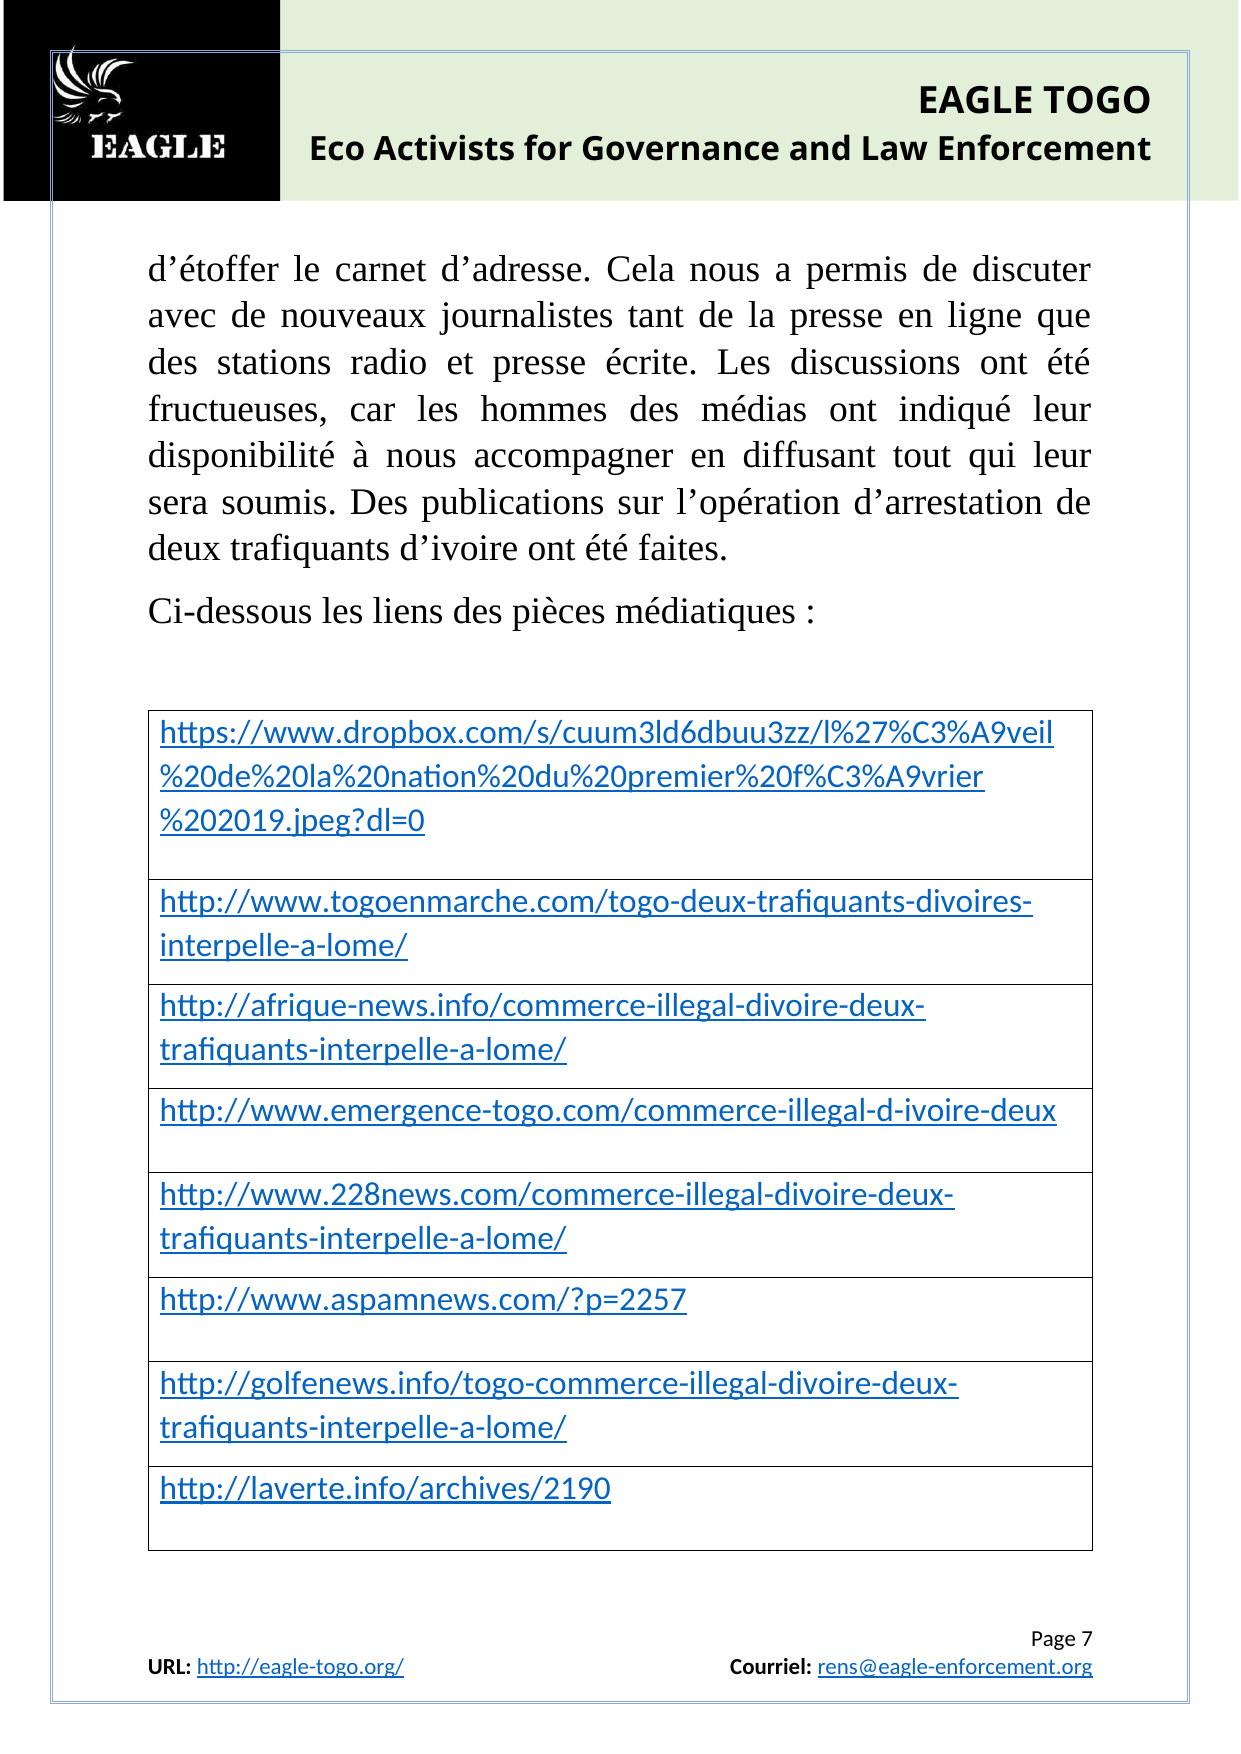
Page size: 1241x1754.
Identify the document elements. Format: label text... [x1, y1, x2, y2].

table_cell http://www.togoenmarche.com/togo-deux-trafiquants-divoires-interpelle-a-lome/ [149, 880, 1092, 983]
table_cell http://afrique-news.info/commerce-illegal-divoire-deux-trafiquants-interpelle-a-lome/ [149, 985, 1092, 1088]
picture [3, 0, 281, 201]
text Ci-dessous les liens des pièces médiatiques : [148, 589, 1093, 632]
table_cell http://www.228news.com/commerce-illegal-divoire-deux-trafiquants-interpelle-a-lome/ [149, 1173, 1092, 1277]
picture [51, 51, 281, 201]
table_cell http://www.emergence-togo.com/commerce-illegal-d-ivoire-deux [149, 1089, 1092, 1172]
table_cell http://www.aspamnews.com/?p=2257 [149, 1278, 1092, 1361]
table_header https://www.dropbox.com/s/cuum3ld6dbuu3zz/l%27%C3%A9veil%20de%20la%20nation%20du%20premier%20f%C3%A9vrier%202019.jpeg?dl=0 [149, 711, 1092, 879]
picture [53, 53, 281, 201]
table_cell http://laverte.info/archives/2190 [149, 1467, 1092, 1550]
table_cell http://golfenews.info/togo-commerce-illegal-divoire-deux-trafiquants-interpelle-a-lome/ [149, 1362, 1092, 1466]
